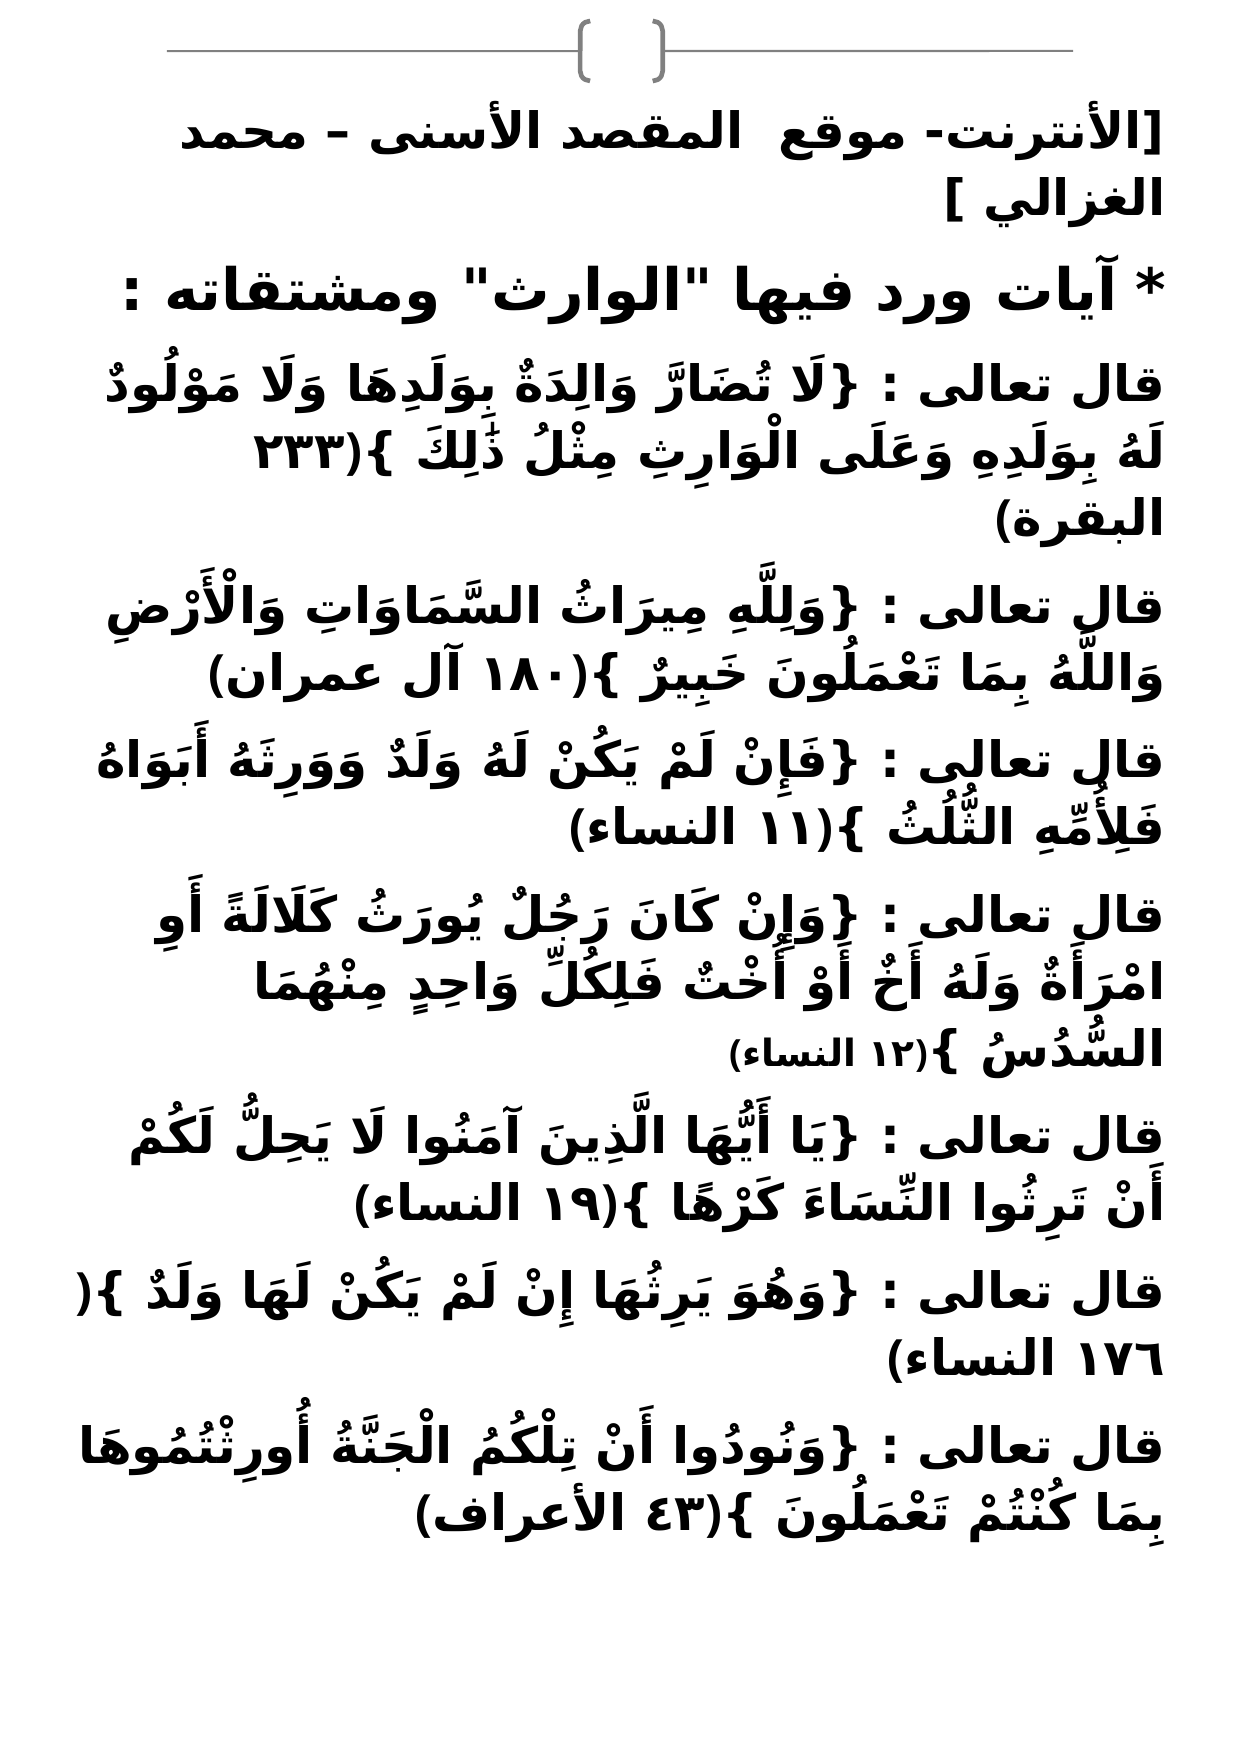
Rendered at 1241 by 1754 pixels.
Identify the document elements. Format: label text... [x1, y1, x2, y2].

text قال تعالى : {فَإِنْ لَمْ يَكُنْ لَهُ وَلَدٌ وَوَرِثَهُ أَبَوَاهُ فَلِأُمِّهِ الثُّلُثُ }﴿١١ النساء﴾ [75, 731, 1165, 857]
text [الأنترنت- موقع المقصد الأسنى – محمد الغزالي ] [75, 102, 1165, 227]
text قال تعالى : {لَا تُضَارَّ وَالِدَةٌ بِوَلَدِهَا وَلَا مَوْلُودٌ لَهُ بِوَلَدِهِ وَعَلَى الْوَارِثِ مِثْلُ ذَٰلِكَ }﴿٢٣٣ البقرة﴾ [75, 355, 1165, 547]
text * آيات ورد فيها "الوارث" ومشتقاته : [75, 256, 1165, 324]
text قال تعالى : {وَهُوَ يَرِثُهَا إِنْ لَمْ يَكُنْ لَهَا وَلَدٌ }﴿١٧٦ النساء﴾ [75, 1262, 1165, 1387]
text قال تعالى : {يَا أَيُّهَا الَّذِينَ آمَنُوا لَا يَحِلُّ لَكُمْ أَنْ تَرِثُوا النِّسَاءَ كَرْهًا }﴿١٩ النساء﴾ [75, 1107, 1165, 1233]
text قال تعالى : {وَإِنْ كَانَ رَجُلٌ يُورَثُ كَلَالَةً أَوِ امْرَأَةٌ وَلَهُ أَخٌ أَوْ أُخْتٌ فَلِكُلِّ وَاحِدٍ مِنْهُمَا السُّدُسُ }﴿١٢ النساء﴾ [75, 886, 1165, 1078]
text قال تعالى : {وَلِلَّهِ مِيرَاثُ السَّمَاوَاتِ وَالْأَرْضِ وَاللَّهُ بِمَا تَعْمَلُونَ خَبِيرٌ }﴿١٨٠ آل عمران﴾ [75, 577, 1165, 702]
text قال تعالى : {وَنُودُوا أَنْ تِلْكُمُ الْجَنَّةُ أُورِثْتُمُوهَا بِمَا كُنْتُمْ تَعْمَلُونَ }﴿٤٣ الأعراف﴾ [75, 1417, 1165, 1542]
